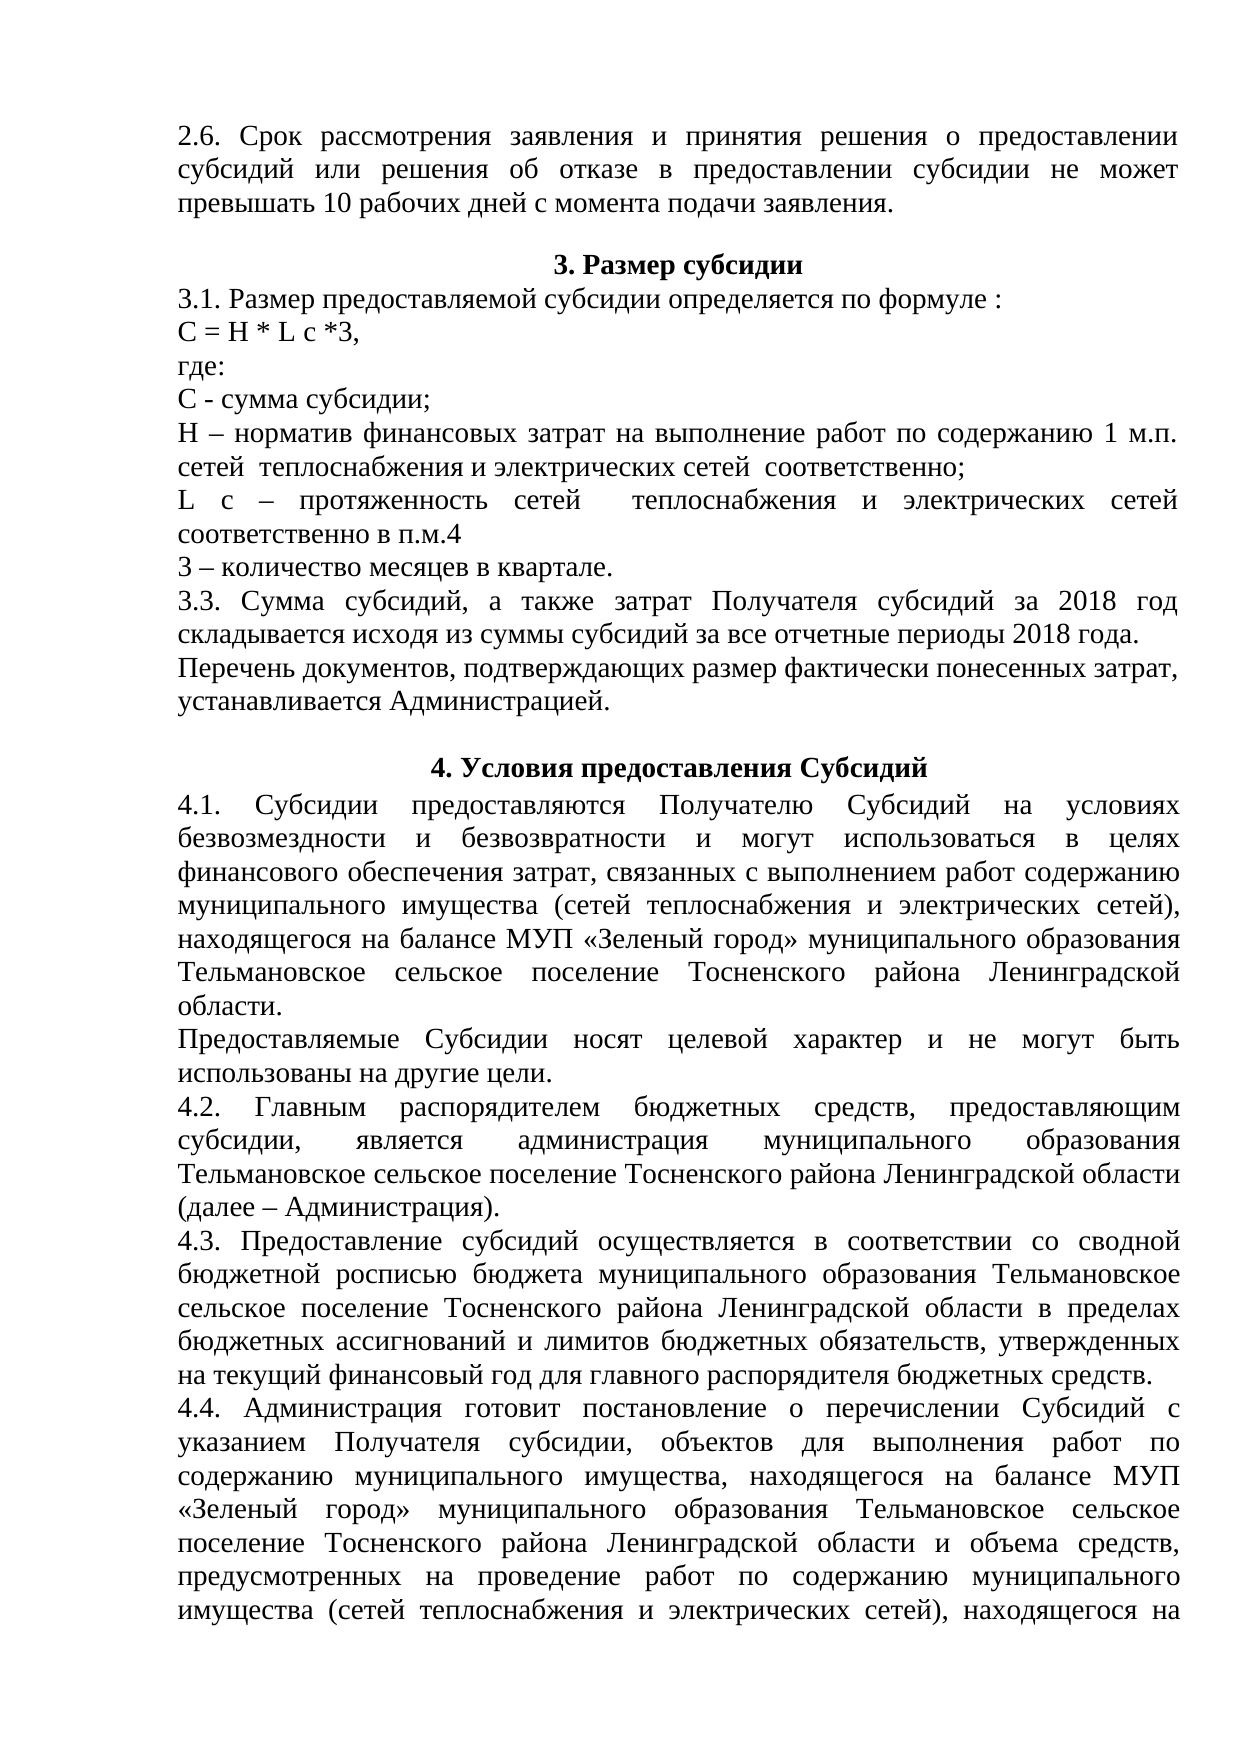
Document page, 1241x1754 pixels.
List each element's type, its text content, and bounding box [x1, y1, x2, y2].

text 3. Размер субсидии [177, 247, 1179, 281]
text С - сумма субсидии; [177, 382, 1179, 415]
text 4.3. Предоставление субсидий осуществляется в соответствии со сводной бюджетной росписью бюджета муниципального образования Тельмановское сельское поселение Тосненского района Ленинградской области в пределах бюджетных ассигнований и лимитов бюджетных обязательств, утвержденных на текущий финансовый год для главного распорядителя бюджетных средств. [177, 1223, 1181, 1391]
text 3 – количество месяцев в квартале. [177, 549, 1179, 583]
text 4.1. Субсидии предоставляются Получателю Субсидий на условиях безвозмездности и безвозвратности и могут использоваться в целях финансового обеспечения затрат, связанных с выполнением работ содержанию муниципального имущества (сетей теплоснабжения и электрических сетей), находящегося на балансе МУП «Зеленый город» муниципального образования Тельмановское сельское поселение Тосненского района Ленинградской области. [177, 787, 1181, 1022]
text 3.3. Сумма субсидий, а также затрат Получателя субсидий за 2018 год складывается исходя из суммы субсидий за все отчетные периоды 2018 года. [177, 583, 1179, 650]
text С = Н * L с *3, [177, 314, 1179, 348]
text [177, 1391, 1181, 1625]
text 2.6. Срок рассмотрения заявления и принятия решения о предоставлении субсидий или решения об отказе в предоставлении субсидии не может превышать 10 рабочих дней с момента подачи заявления. [177, 118, 1179, 219]
text L с – протяженность сетей теплоснабжения и электрических сетей соответственно в п.м.4 [177, 482, 1179, 549]
text где: [177, 348, 1179, 382]
text 3.1. Размер предоставляемой субсидии определяется по формуле : [177, 281, 1179, 314]
text 4. Условия предоставления Субсидий [177, 751, 1181, 784]
text Предоставляемые Субсидии носят целевой характер и не могут быть использованы на другие цели. [177, 1022, 1181, 1089]
text Перечень документов, подтверждающих размер фактически понесенных затрат, устанавливается Администрацией. [177, 650, 1179, 717]
text Н – норматив финансовых затрат на выполнение работ по содержанию 1 м.п. сетей теплоснабжения и электрических сетей соответственно; [177, 415, 1179, 482]
text 4.2. Главным распорядителем бюджетных средств, предоставляющим субсидии, является администрация муниципального образования Тельмановское сельское поселение Тосненского района Ленинградской области (далее – Администрация). [177, 1089, 1181, 1223]
